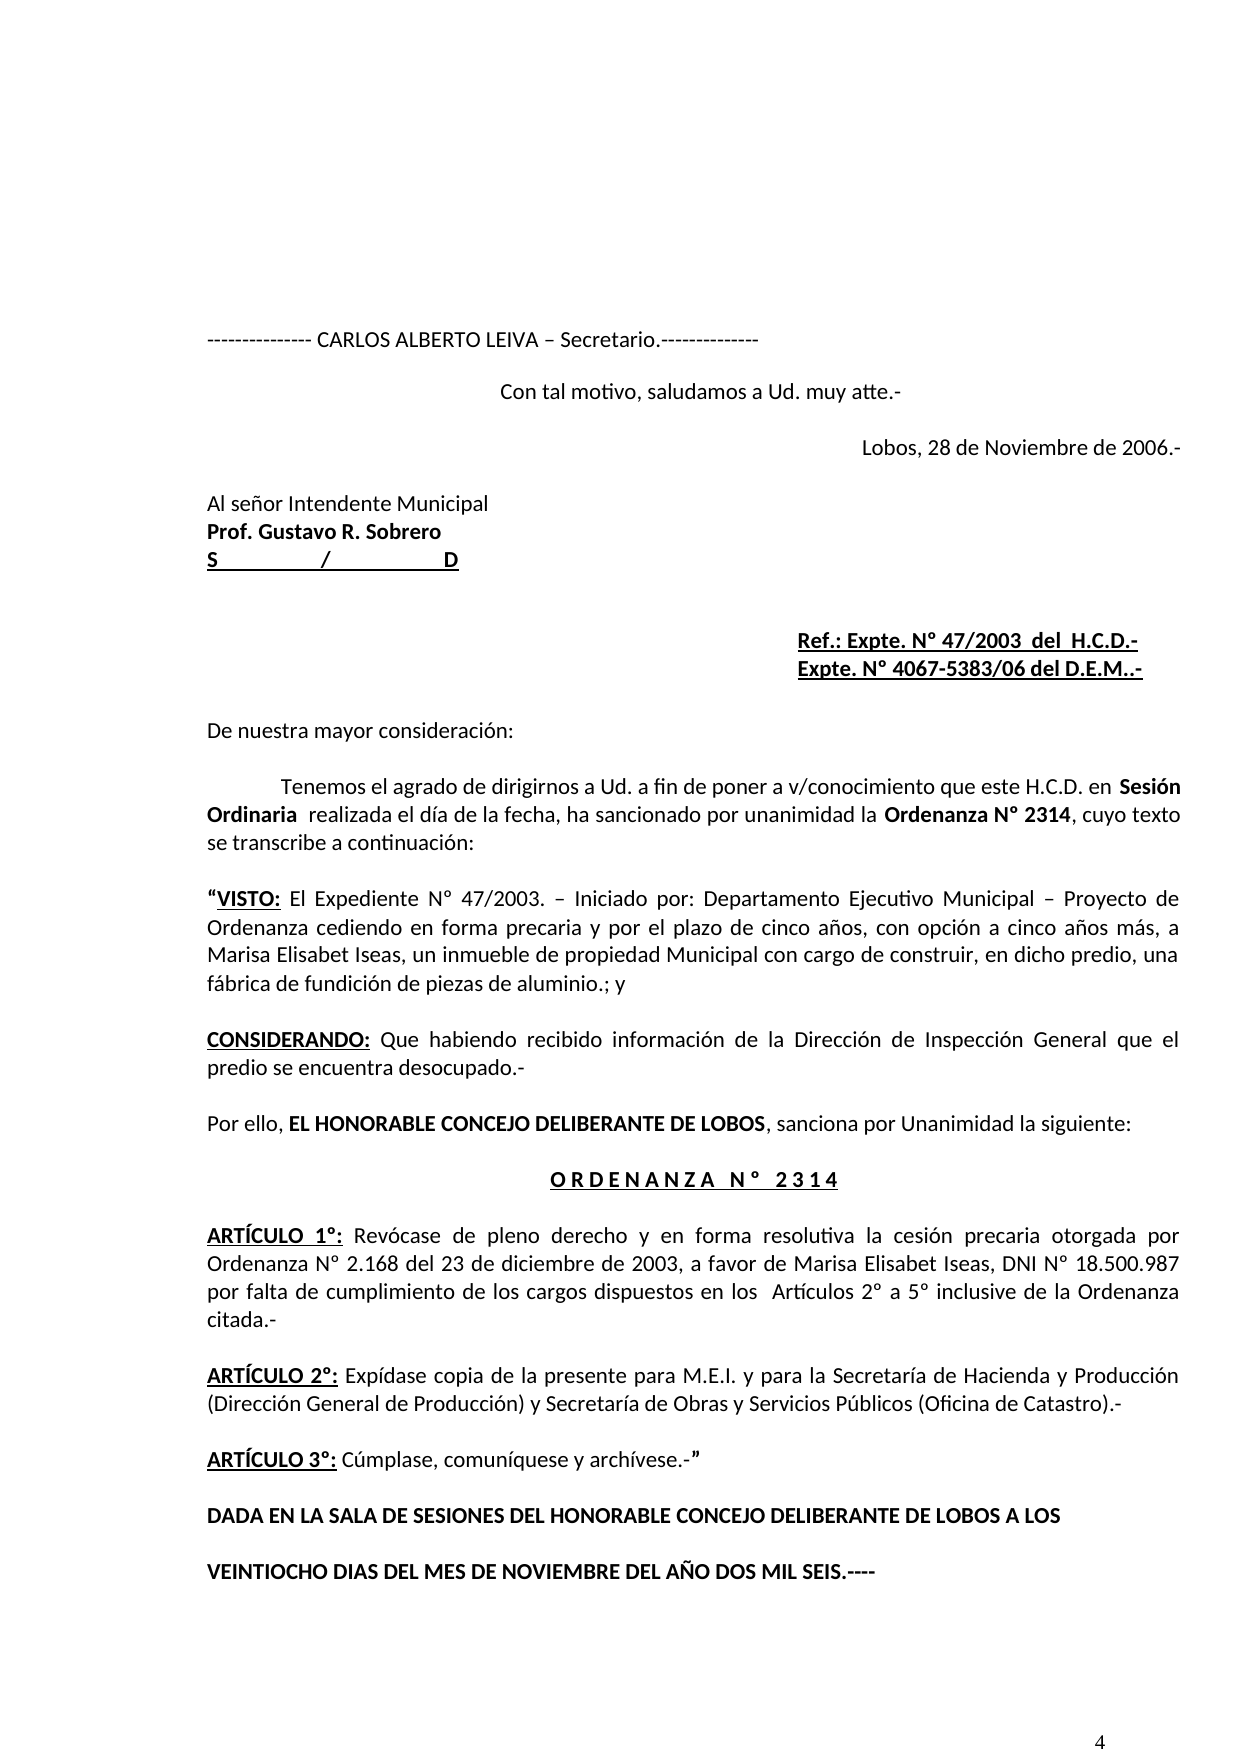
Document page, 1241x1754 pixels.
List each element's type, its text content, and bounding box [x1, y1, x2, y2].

subtitle S / D [207, 545, 1181, 573]
text ARTÍCULO 1º: Revócase de pleno derecho y en forma resolutiva la cesión precaria otorgada por Ordenanza Nº 2.168 del 23 de diciembre de 2003, a favor de Marisa Elisabet Iseas, DNI Nº 18.500.987 por falta de cumplimiento de los cargos dispuestos en los Artículos 2º a 5º inclusive de la Ordenanza citada.- [207, 1221, 1181, 1333]
title O R D E N A N Z A N º 2 3 1 4 [207, 1165, 1181, 1193]
text De nuestra mayor consideración: [207, 716, 1181, 744]
text ARTÍCULO 2º: Expídase copia de la presente para M.E.I. y para la Secretaría de Hacienda y Producción (Dirección General de Producción) y Secretaría de Obras y Servicios Públicos (Oficina de Catastro).- [207, 1361, 1181, 1417]
text CONSIDERANDO: Que habiendo recibido información de la Dirección de Inspección General que el predio se encuentra desocupado.- [207, 1025, 1181, 1081]
text Por ello, EL HONORABLE CONCEJO DELIBERANTE DE LOBOS, sanciona por Unanimidad la siguiente: [207, 1109, 1181, 1137]
text DADA EN LA SALA DE SESIONES DEL HONORABLE CONCEJO DELIBERANTE DE LOBOS A LOS VEINTIOCHO DIAS DEL MES DE NOVIEMBRE DEL AÑO DOS MIL SEIS.---- [207, 1501, 1175, 1585]
text Lobos, 28 de Noviembre de 2006.- [207, 433, 1181, 461]
subtitle Ref.: Expte. Nº 47/2003 del H.C.D.-Expte. Nº 4067-5383/06 del D.E.M..- [797, 626, 1181, 682]
text --------------- CARLOS ALBERTO LEIVA – Secretario.-------------- [207, 325, 1181, 353]
text Con tal motivo, saludamos a Ud. muy atte.- [207, 377, 1181, 405]
text Tenemos el agrado de dirigirnos a Ud. a fin de poner a v/conocimiento que este H.C.D. en Sesión Ordinaria realizada el día de la fecha, ha sancionado por unanimidad la Ordenanza Nº 2314, cuyo texto se transcribe a continuación: [207, 772, 1181, 857]
text Al señor Intendente Municipal [207, 489, 1181, 517]
text ARTÍCULO 3º: Cúmplase, comuníquese y archívese.-” [207, 1445, 1181, 1473]
text “VISTO: El Expediente Nº 47/2003. – Iniciado por: Departamento Ejecutivo Municipal – Proyecto de Ordenanza cediendo en forma precaria y por el plazo de cinco años, con opción a cinco años más, a Marisa Elisabet Iseas, un inmueble de propiedad Municipal con cargo de construir, en dicho predio, una fábrica de fundición de piezas de aluminio.; y [207, 884, 1181, 997]
text Prof. Gustavo R. Sobrero [207, 517, 1181, 545]
